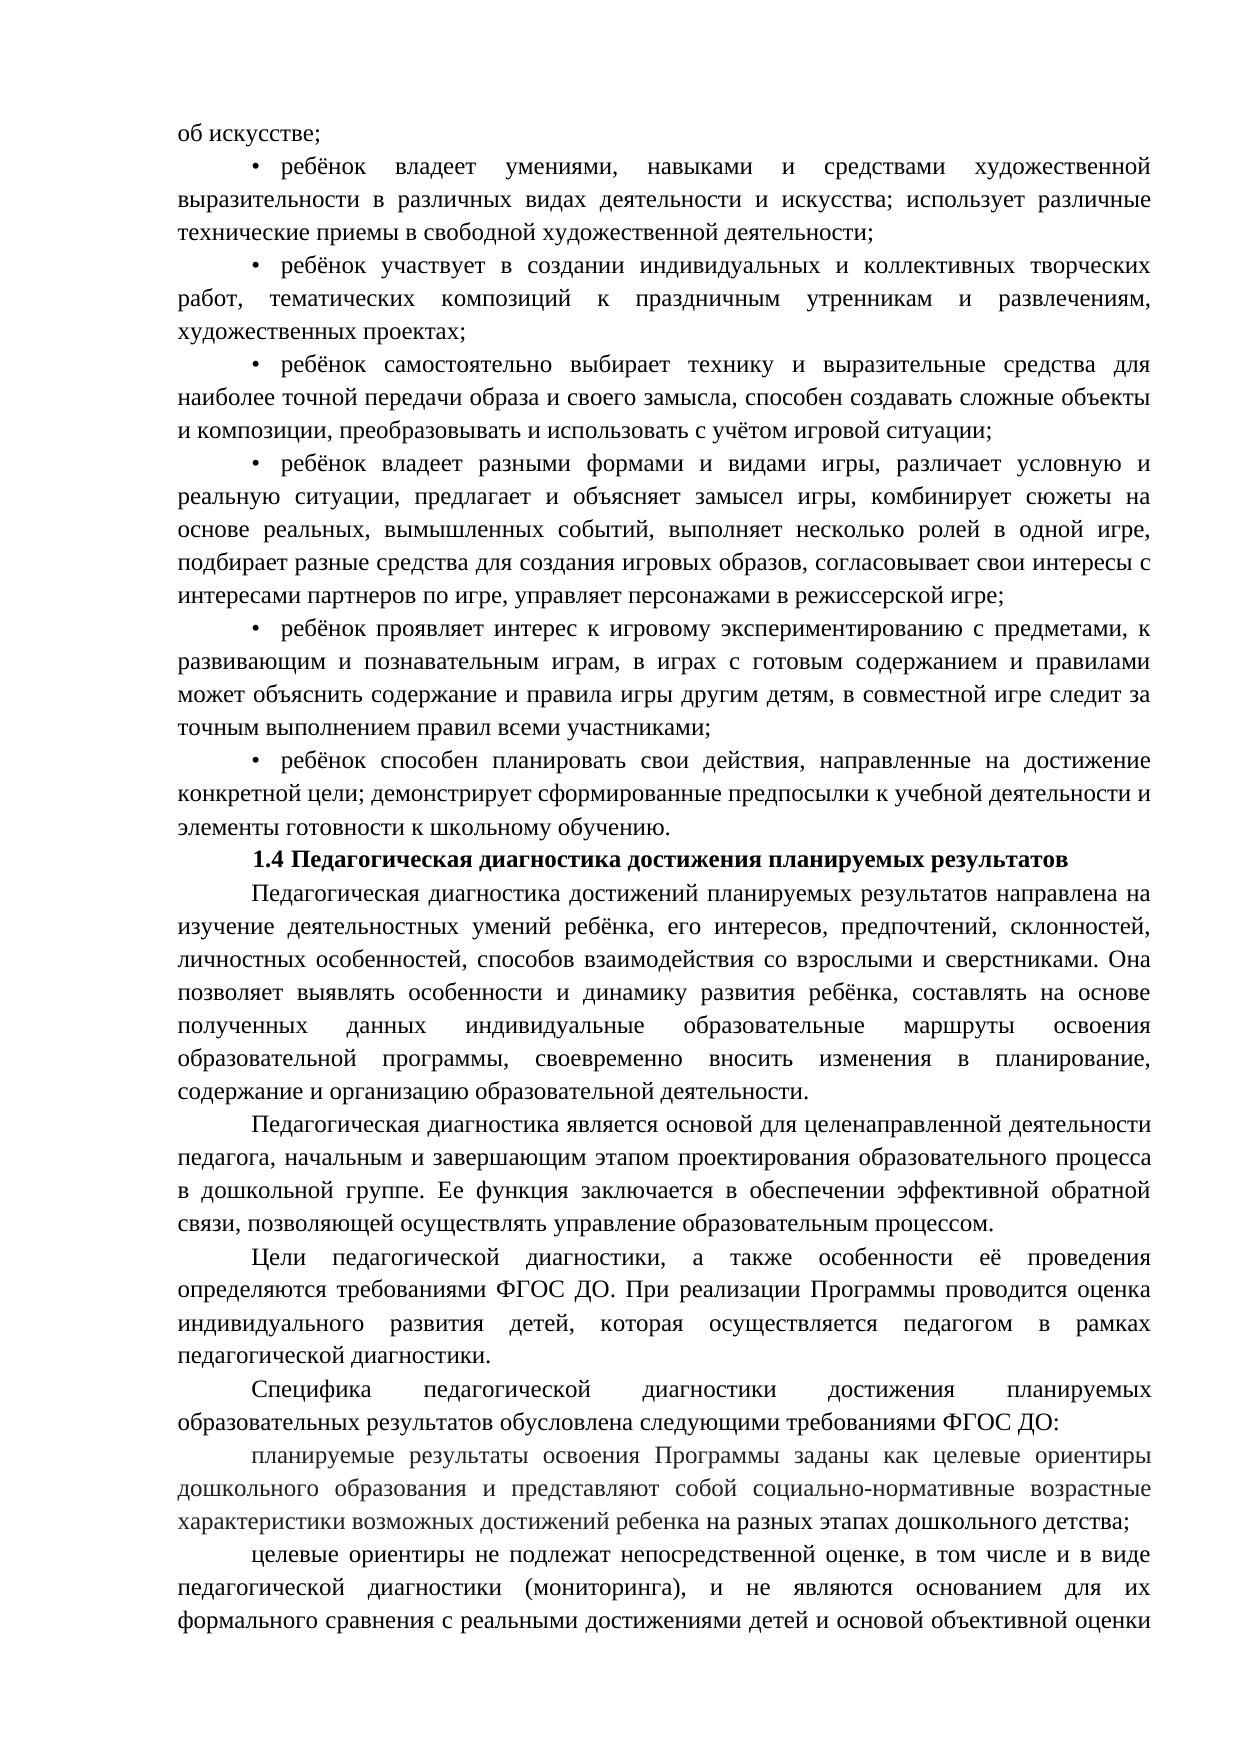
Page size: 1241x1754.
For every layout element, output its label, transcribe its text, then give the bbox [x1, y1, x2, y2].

text Цели педагогической диагностики, а также особенности её проведения определяются требованиями ФГОС ДО. При реализации Программы проводится оценка индивидуального развития детей, которая осуществляется педагогом в рамках педагогической диагностики. [177, 1242, 1152, 1369]
text 1.4 Педагогическая диагностика достижения планируемых результатов [252, 844, 1152, 873]
list ребёнок владеет разными формами и видами игры, различает условную и реальную ситуации, предлагает и объясняет замысел игры, комбинирует сюжеты на основе реальных, вымышленных событий, выполняет несколько ролей в одной игре, подбирает разные средства для создания игровых образов, согласовывает свои интересы с интересами партнеров по игре, управляет персонажами в режиссерской игре; [177, 448, 1152, 609]
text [177, 1539, 1152, 1633]
text планируемые результаты освоения Программы заданы как целевые ориентиры дошкольного образования и представляют собой социально-нормативные возрастные характеристики возможных достижений ребенка на разных этапах дошкольного детства; [177, 1440, 1152, 1534]
text Педагогическая диагностика достижений планируемых результатов направлена на изучение деятельностных умений ребёнка, его интересов, предпочтений, склонностей, личностных особенностей, способов взаимодействия со взрослыми и сверстниками. Она позволяет выявлять особенности и динамику развития ребёнка, составлять на основе полученных данных индивидуальные образовательные маршруты освоения образовательной программы, своевременно вносить изменения в планирование, содержание и организацию образовательной деятельности. [177, 878, 1152, 1105]
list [177, 118, 1152, 147]
list ребёнок проявляет интерес к игровому экспериментированию с предметами, к развивающим и познавательным играм, в играх с готовым содержанием и правилами может объяснить содержание и правила игры другим детям, в совместной игре следит за точным выполнением правил всеми участниками; [177, 613, 1152, 741]
text Педагогическая диагностика является основой для целенаправленной деятельности педагога, начальным и завершающим этапом проектирования образовательного процесса в дошкольной группе. Ее функция заключается в обеспечении эффективной обратной связи, позволяющей осуществлять управление образовательным процессом. [177, 1109, 1152, 1237]
text Специфика педагогической диагностики достижения планируемых образовательных результатов обусловлена следующими требованиями ФГОС ДО: [177, 1374, 1152, 1435]
list ребёнок участвует в создании индивидуальных и коллективных творческих работ, тематических композиций к праздничным утренникам и развлечениям, художественных проектах; [177, 250, 1152, 345]
list ребёнок способен планировать свои действия, направленные на достижение конкретной цели; демонстрирует сформированные предпосылки к учебной деятельности и элементы готовности к школьному обучению. [177, 746, 1152, 840]
list ребёнок самостоятельно выбирает технику и выразительные средства для наиболее точной передачи образа и своего замысла, способен создавать сложные объекты и композиции, преобразовывать и использовать с учётом игровой ситуации; [177, 349, 1152, 444]
list ребёнок владеет умениями, навыками и средствами художественной выразительности в различных видах деятельности и искусства; использует различные технические приемы в свободной художественной деятельности; [177, 151, 1152, 246]
